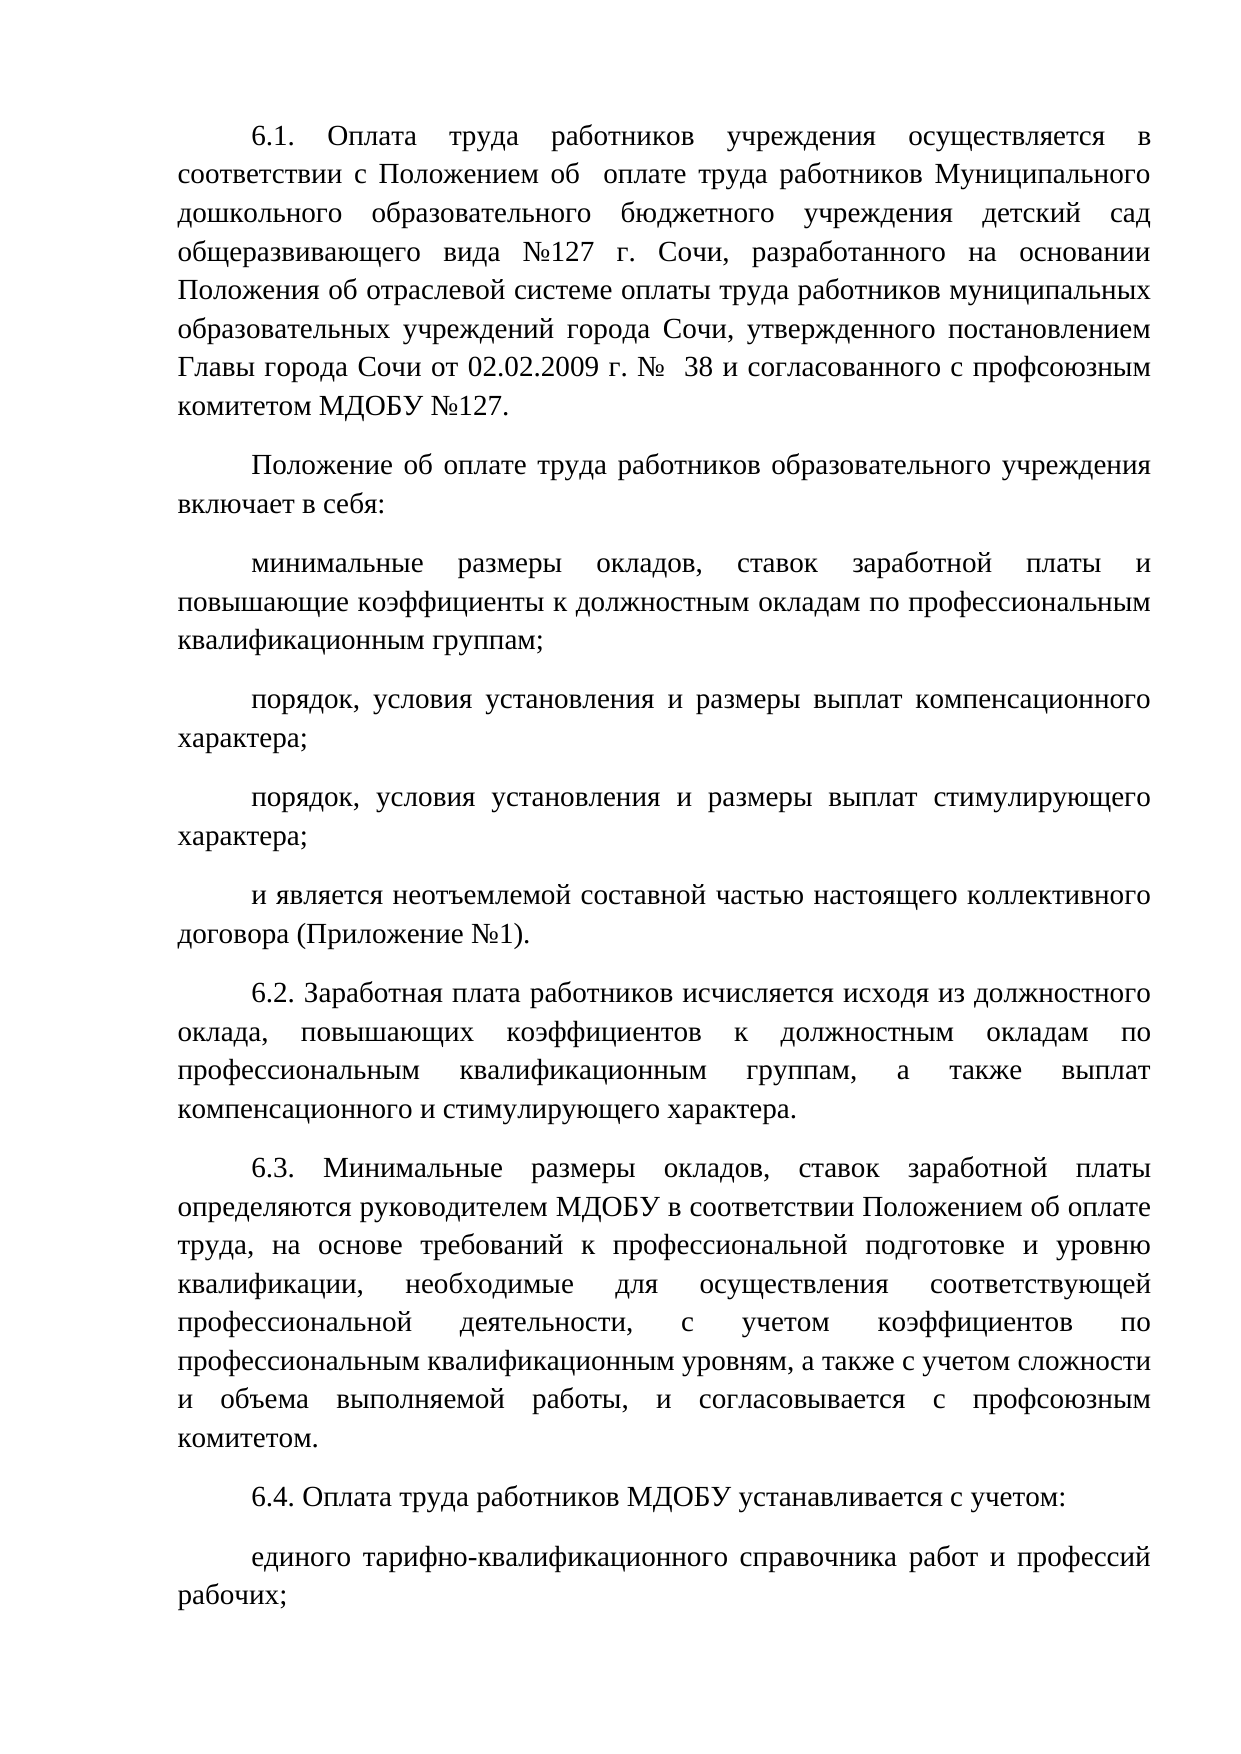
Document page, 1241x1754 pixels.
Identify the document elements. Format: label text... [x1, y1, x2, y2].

text порядок, условия установления и размеры выплат компенсационного характера; [177, 682, 1152, 754]
text минимальные размеры окладов, ставок заработной платы и повышающие коэффициенты к должностным окладам по профессиональным квалификационным группам; [177, 545, 1152, 656]
text и является неотъемлемой составной частью настоящего коллективного договора (Приложение №1). [177, 877, 1152, 949]
text 6.3. Минимальные размеры окладов, ставок заработной платы определяются руководителем МДОБУ в соответствии Положением об оплате труда, на основе требований к профессиональной подготовке и уровню квалификации, необходимые для осуществления соответствующей профессиональной деятельности, с учетом коэффициентов по профессиональным квалификационным уровням, а также с учетом сложности и объема выполняемой работы, и согласовывается с профсоюзным комитетом. [177, 1150, 1152, 1454]
text 6.1. Оплата труда работников учреждения осуществляется в соответствии с Положением об оплате труда работников Муниципального дошкольного образовательного бюджетного учреждения детский сад общеразвивающего вида №127 г. Сочи, разработанного на основании Положения об отраслевой системе оплаты труда работников муниципальных образовательных учреждений города Сочи, утвержденного постановлением Главы города Сочи от 02.02.2009 г. № 38 и согласованного с профсоюзным комитетом МДОБУ №127. [177, 118, 1152, 421]
text Положение об оплате труда работников образовательного учреждения включает в себя: [177, 447, 1152, 519]
text 6.2. Заработная плата работников исчисляется исходя из должностного оклада, повышающих коэффициентов к должностным окладам по профессиональным квалификационным группам, а также выплат компенсационного и стимулирующего характера. [177, 975, 1152, 1124]
text 6.4. Оплата труда работников МДОБУ устанавливается с учетом: [177, 1479, 1152, 1513]
text порядок, условия установления и размеры выплат стимулирующего характера; [177, 779, 1152, 852]
text единого тарифно-квалификационного справочника работ и профессий рабочих; [177, 1539, 1152, 1611]
